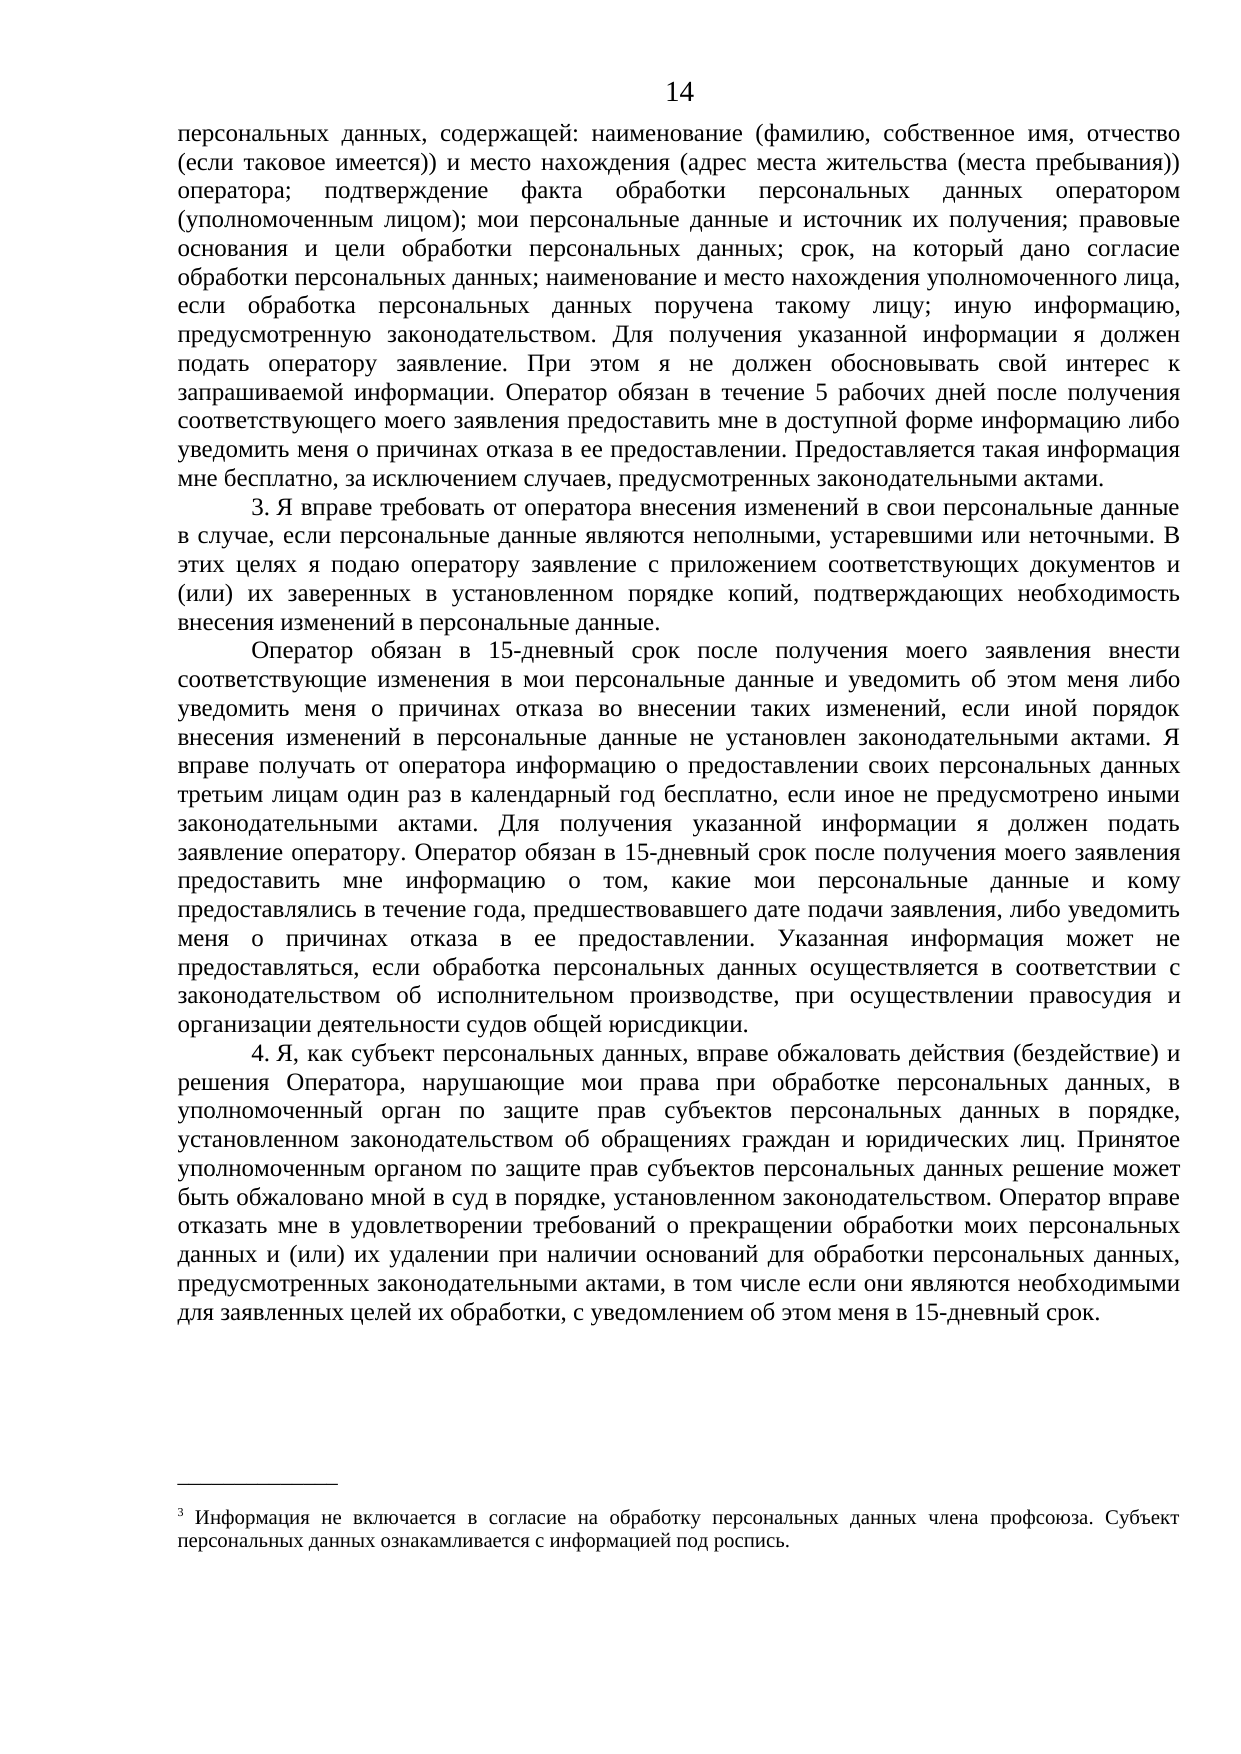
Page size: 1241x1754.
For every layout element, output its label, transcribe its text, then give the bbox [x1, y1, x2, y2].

text 4. Я, как субъект персональных данных, вправе обжаловать действия (бездействие) и решения Оператора, нарушающие мои права при обработке персональных данных, в уполномоченный орган по защите прав субъектов персональных данных в порядке, установленном законодательством об обращениях граждан и юридических лиц. Принятое уполномоченным органом по защите прав субъектов персональных данных решение может быть обжаловано мной в суд в порядке, установленном законодательством. Оператор вправе отказать мне в удовлетворении требований о прекращении обработки моих персональных данных и (или) их удалении при наличии оснований для обработки персональных данных, предусмотренных законодательными актами, в том числе если они являются необходимыми для заявленных целей их обработки, с уведомлением об этом меня в 15-дневный срок. [177, 1038, 1181, 1326]
text Оператор обязан в 15-дневный срок после получения моего заявления внести соответствующие изменения в мои персональные данные и уведомить об этом меня либо уведомить меня о причинах отказа во внесении таких изменений, если иной порядок внесения изменений в персональные данные не установлен законодательными актами. Я вправе получать от оператора информацию о предоставлении своих персональных данных третьим лицам один раз в календарный год бесплатно, если иное не предусмотрено иными законодательными актами. Для получения указанной информации я должен подать заявление оператору. Оператор обязан в 15-дневный срок после получения моего заявления предоставить мне информацию о том, какие мои персональные данные и кому предоставлялись в течение года, предшествовавшего дате подачи заявления, либо уведомить меня о причинах отказа в ее предоставлении. Указанная информация может не предоставляться, если обработка персональных данных осуществляется в соответствии с законодательством об исполнительном производстве, при осуществлении правосудия и организации деятельности судов общей юрисдикции. [177, 636, 1181, 1038]
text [177, 118, 1181, 492]
text 3. Я вправе требовать от оператора внесения изменений в свои персональные данные в случае, если персональные данные являются неполными, устаревшими или неточными. В этих целях я подаю оператору заявление с приложением соответствующих документов и (или) их заверенных в установленном порядке копий, подтверждающих необходимость внесения изменений в персональные данные. [177, 492, 1181, 636]
text 3 Информация не включается в согласие на обработку персональных данных члена профсоюза. Субъект персональных данных ознакамливается с информацией под роспись. [177, 1506, 1181, 1552]
text ______________ [177, 1461, 1181, 1487]
